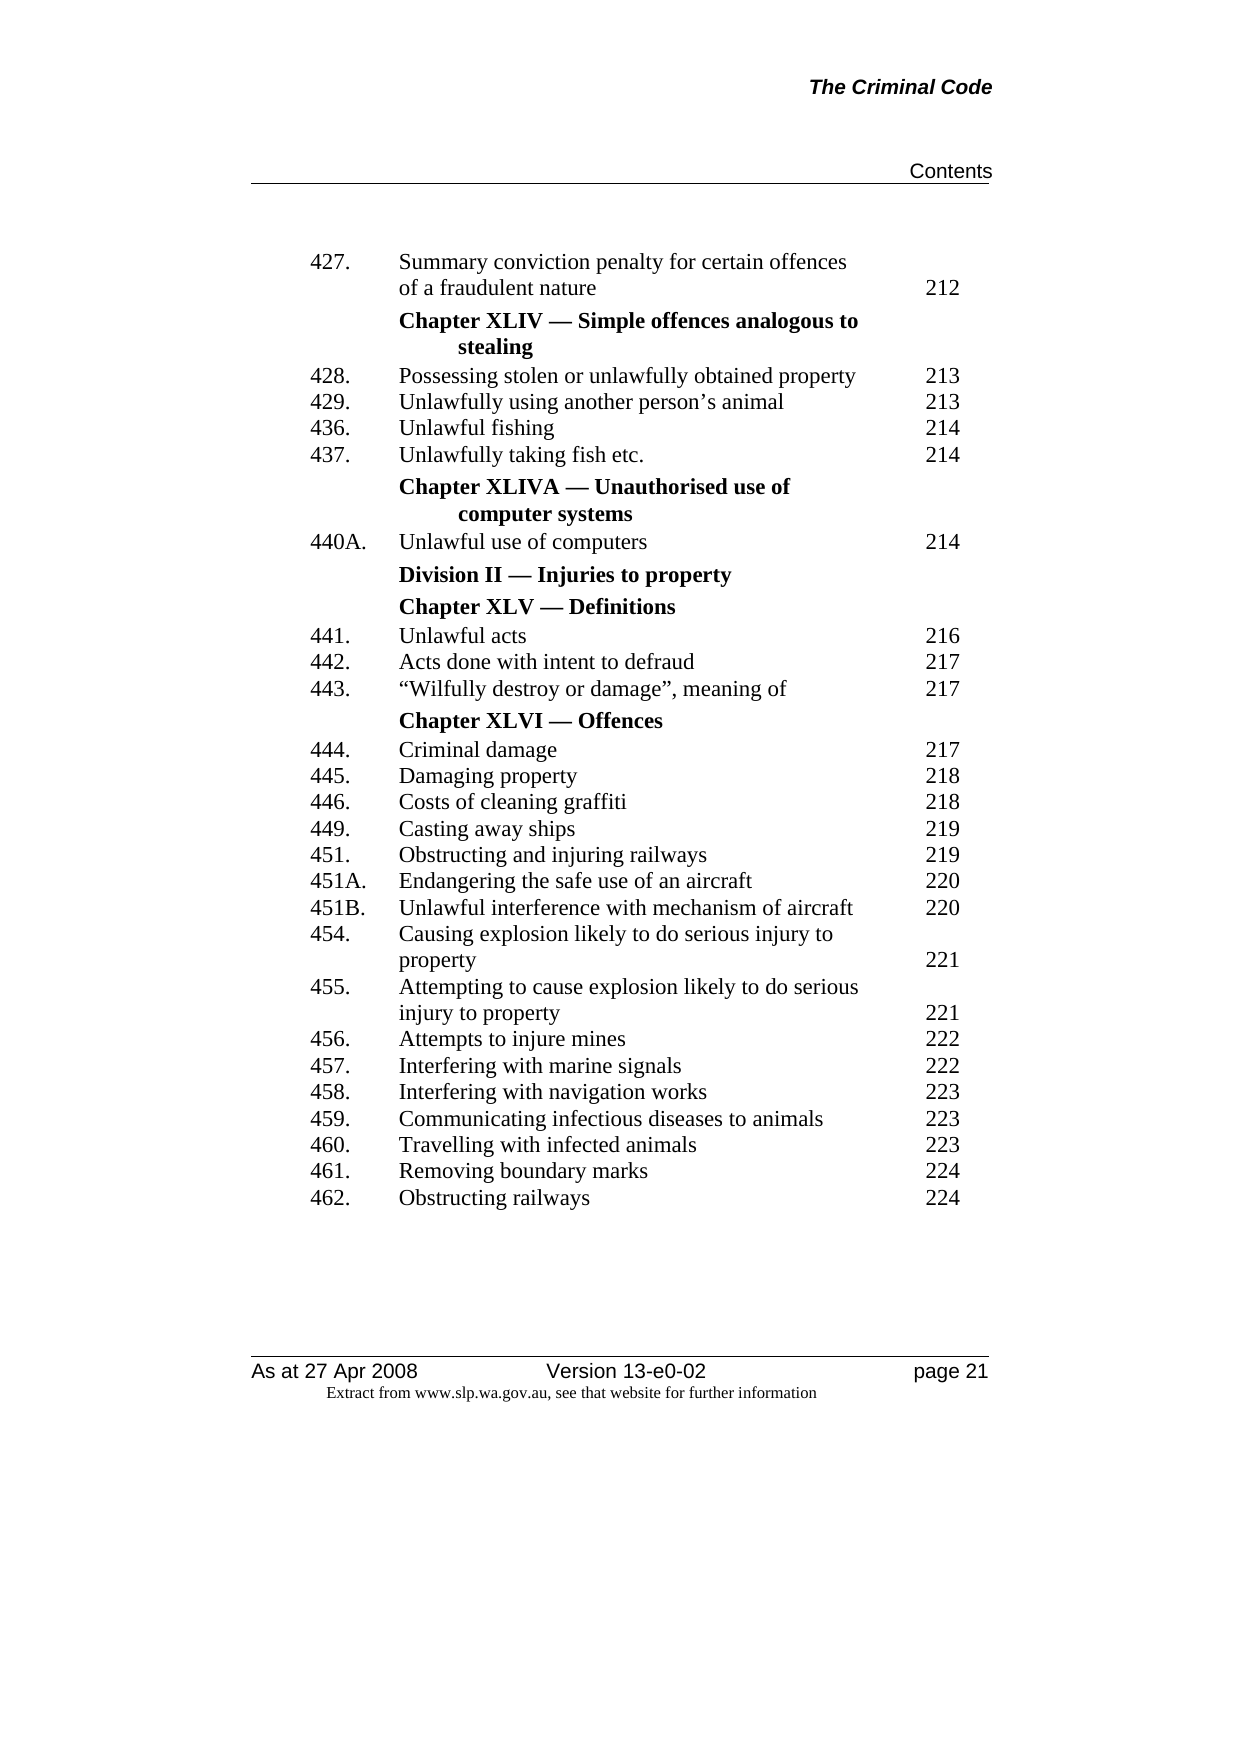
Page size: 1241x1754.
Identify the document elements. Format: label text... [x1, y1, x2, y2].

text 428. Possessing stolen or unlawfully obtained property 213 [310, 362, 871, 388]
text 429. Unlawfully using another person’s animal 213 [310, 388, 871, 414]
text 443. “Wilfully destroy or damage”, meaning of 217 [310, 674, 871, 701]
text 462. Obstructing railways 224 [310, 1184, 871, 1210]
text 456. Attempts to injure mines 222 [310, 1026, 871, 1052]
text 437. Unlawfully taking fish etc. 214 [310, 441, 871, 467]
text 440A. Unlawful use of computers 214 [310, 528, 871, 554]
text 449. Casting away ships 219 [310, 815, 871, 841]
text 446. Costs of cleaning graffiti 218 [310, 788, 871, 815]
text 451A. Endangering the safe use of an aircraft 220 [310, 867, 871, 894]
text 461. Removing boundary marks 224 [310, 1157, 871, 1184]
text 455. Attempting to cause explosion likely to do serious injury to property 221 [310, 973, 871, 1026]
text 441. Unlawful acts 216 [310, 622, 871, 648]
text Chapter XLIV — Simple offences analogous to stealing [399, 307, 871, 360]
text 436. Unlawful fishing 214 [310, 414, 871, 441]
text Chapter XLVI — Offences [399, 707, 871, 733]
text 458. Interfering with navigation works 223 [310, 1078, 871, 1104]
text 442. Acts done with intent to defraud 217 [310, 648, 871, 674]
text 454. Causing explosion likely to do serious injury to property 221 [310, 920, 871, 973]
text 451. Obstructing and injuring railways 219 [310, 841, 871, 867]
text 451B. Unlawful interference with mechanism of aircraft 220 [310, 894, 871, 920]
text 457. Interfering with marine signals 222 [310, 1052, 871, 1078]
text 427. Summary conviction penalty for certain offences of a fraudulent nature 212 [310, 248, 871, 301]
text 460. Travelling with infected animals 223 [310, 1131, 871, 1157]
text Chapter XLV — Definitions [399, 593, 871, 620]
text 444. Criminal damage 217 [310, 736, 871, 762]
text 459. Communicating infectious diseases to animals 223 [310, 1104, 871, 1131]
text Division II — Injuries to property [399, 561, 871, 587]
text 445. Damaging property 218 [310, 762, 871, 788]
text Chapter XLIVA — Unauthorised use of computer systems [399, 473, 871, 526]
